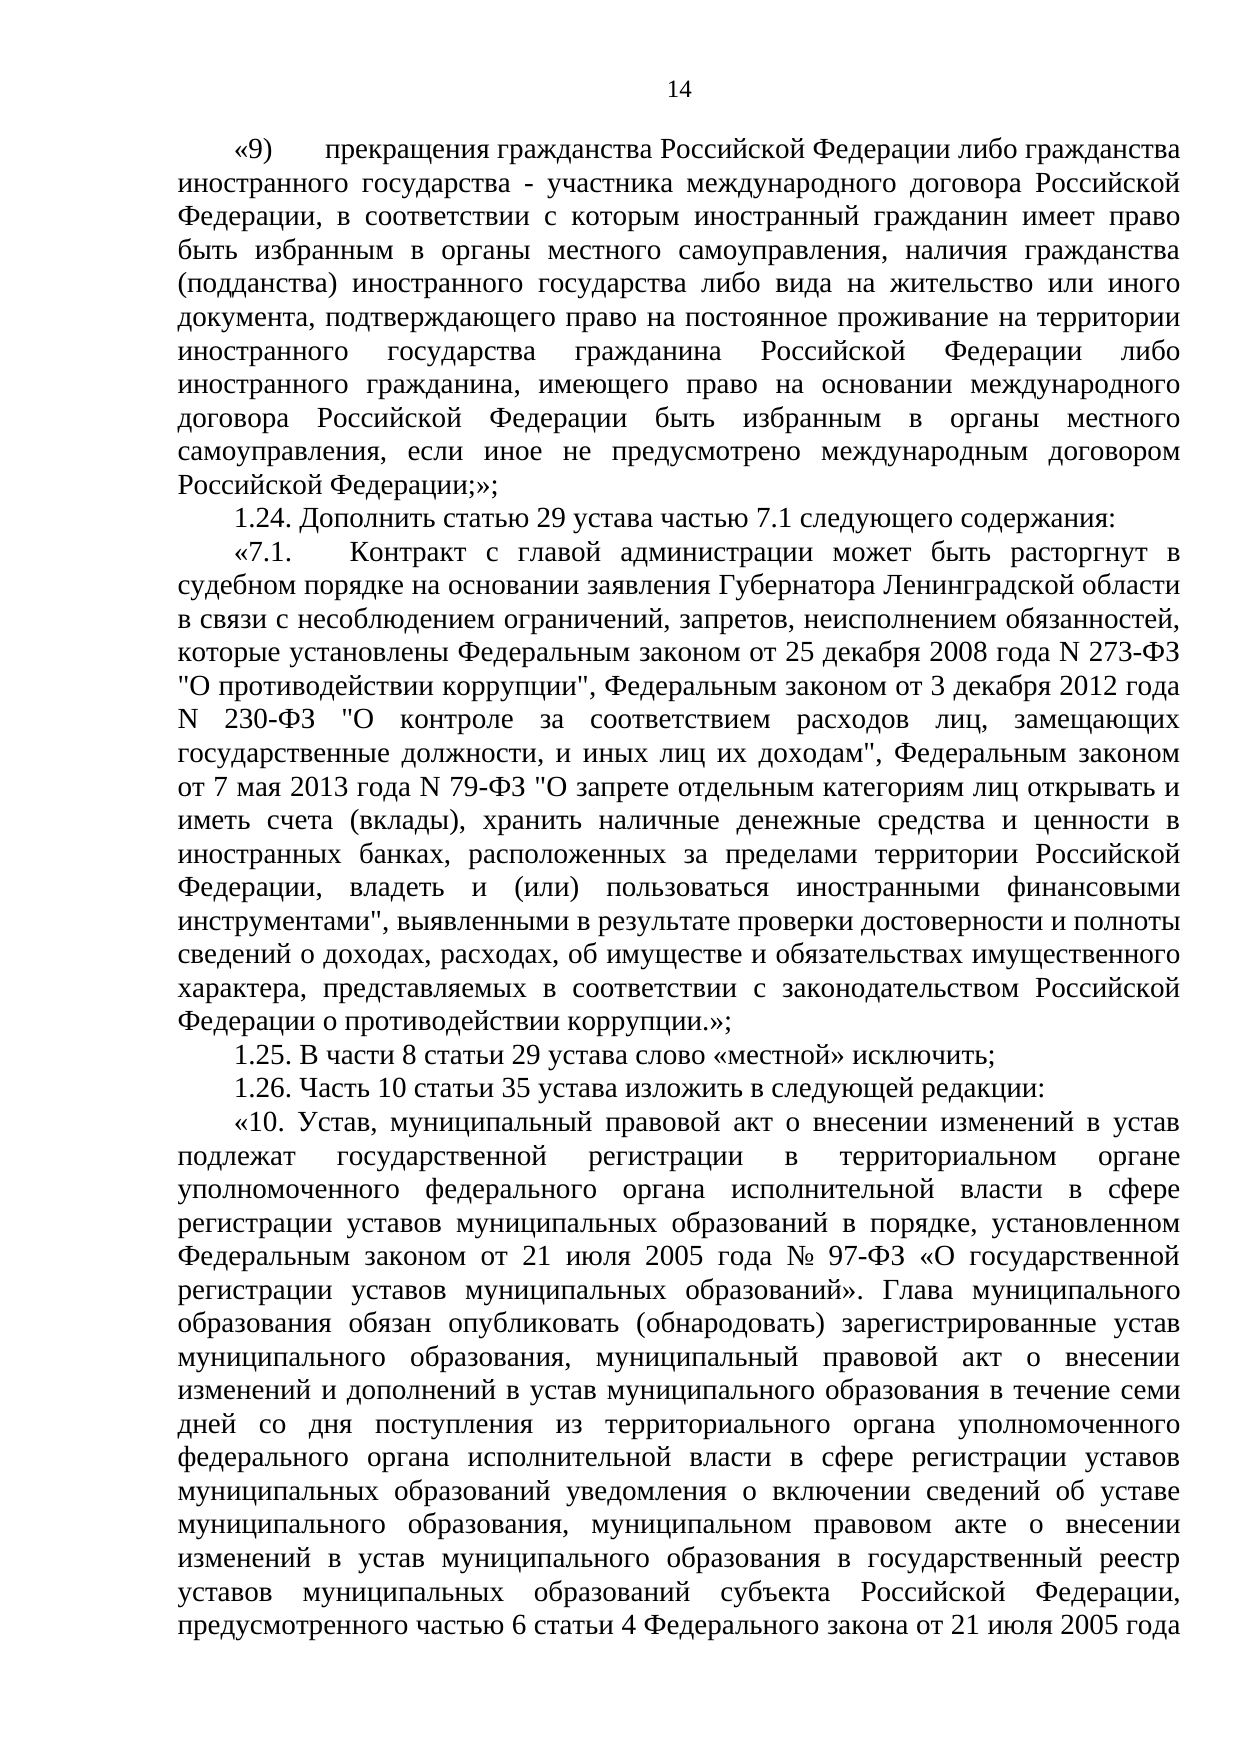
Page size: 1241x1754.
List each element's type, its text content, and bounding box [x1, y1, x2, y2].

text 1.24. Дополнить статью 29 устава частью 7.1 следующего содержания: [177, 500, 1181, 534]
text 1.25. В части 8 статьи 29 устава слово «местной» исключить; [177, 1037, 1181, 1071]
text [177, 1104, 1181, 1641]
text «9) прекращения гражданства Российской Федерации либо гражданства иностранного государства - участника международного договора Российской Федерации, в соответствии с которым иностранный гражданин имеет право быть избранным в органы местного самоуправления, наличия гражданства (подданства) иностранного государства либо вида на жительство или иного документа, подтверждающего право на постоянное проживание на территории иностранного государства гражданина Российской Федерации либо иностранного гражданина, имеющего право на основании международного договора Российской Федерации быть избранным в органы местного самоуправления, если иное не предусмотрено международным договором Российской Федерации;»; [177, 131, 1181, 500]
text «7.1. Контракт с главой администрации может быть расторгнут в судебном порядке на основании заявления Губернатора Ленинградской области в связи с несоблюдением ограничений, запретов, неисполнением обязанностей, которые установлены Федеральным законом от 25 декабря 2008 года N 273-ФЗ "О противодействии коррупции", Федеральным законом от 3 декабря 2012 года N 230-ФЗ "О контроле за соответствием расходов лиц, замещающих государственные должности, и иных лиц их доходам", Федеральным законом от 7 мая 2013 года N 79-ФЗ "О запрете отдельным категориям лиц открывать и иметь счета (вклады), хранить наличные денежные средства и ценности в иностранных банках, расположенных за пределами территории Российской Федерации, владеть и (или) пользоваться иностранными финансовыми инструментами", выявленными в результате проверки достоверности и полноты сведений о доходах, расходах, об имуществе и обязательствах имущественного характера, представляемых в соответствии с законодательством Российской Федерации о противодействии коррупции.»; [177, 534, 1181, 1037]
text 1.26. Часть 10 статьи 35 устава изложить в следующей редакции: [177, 1071, 1181, 1104]
